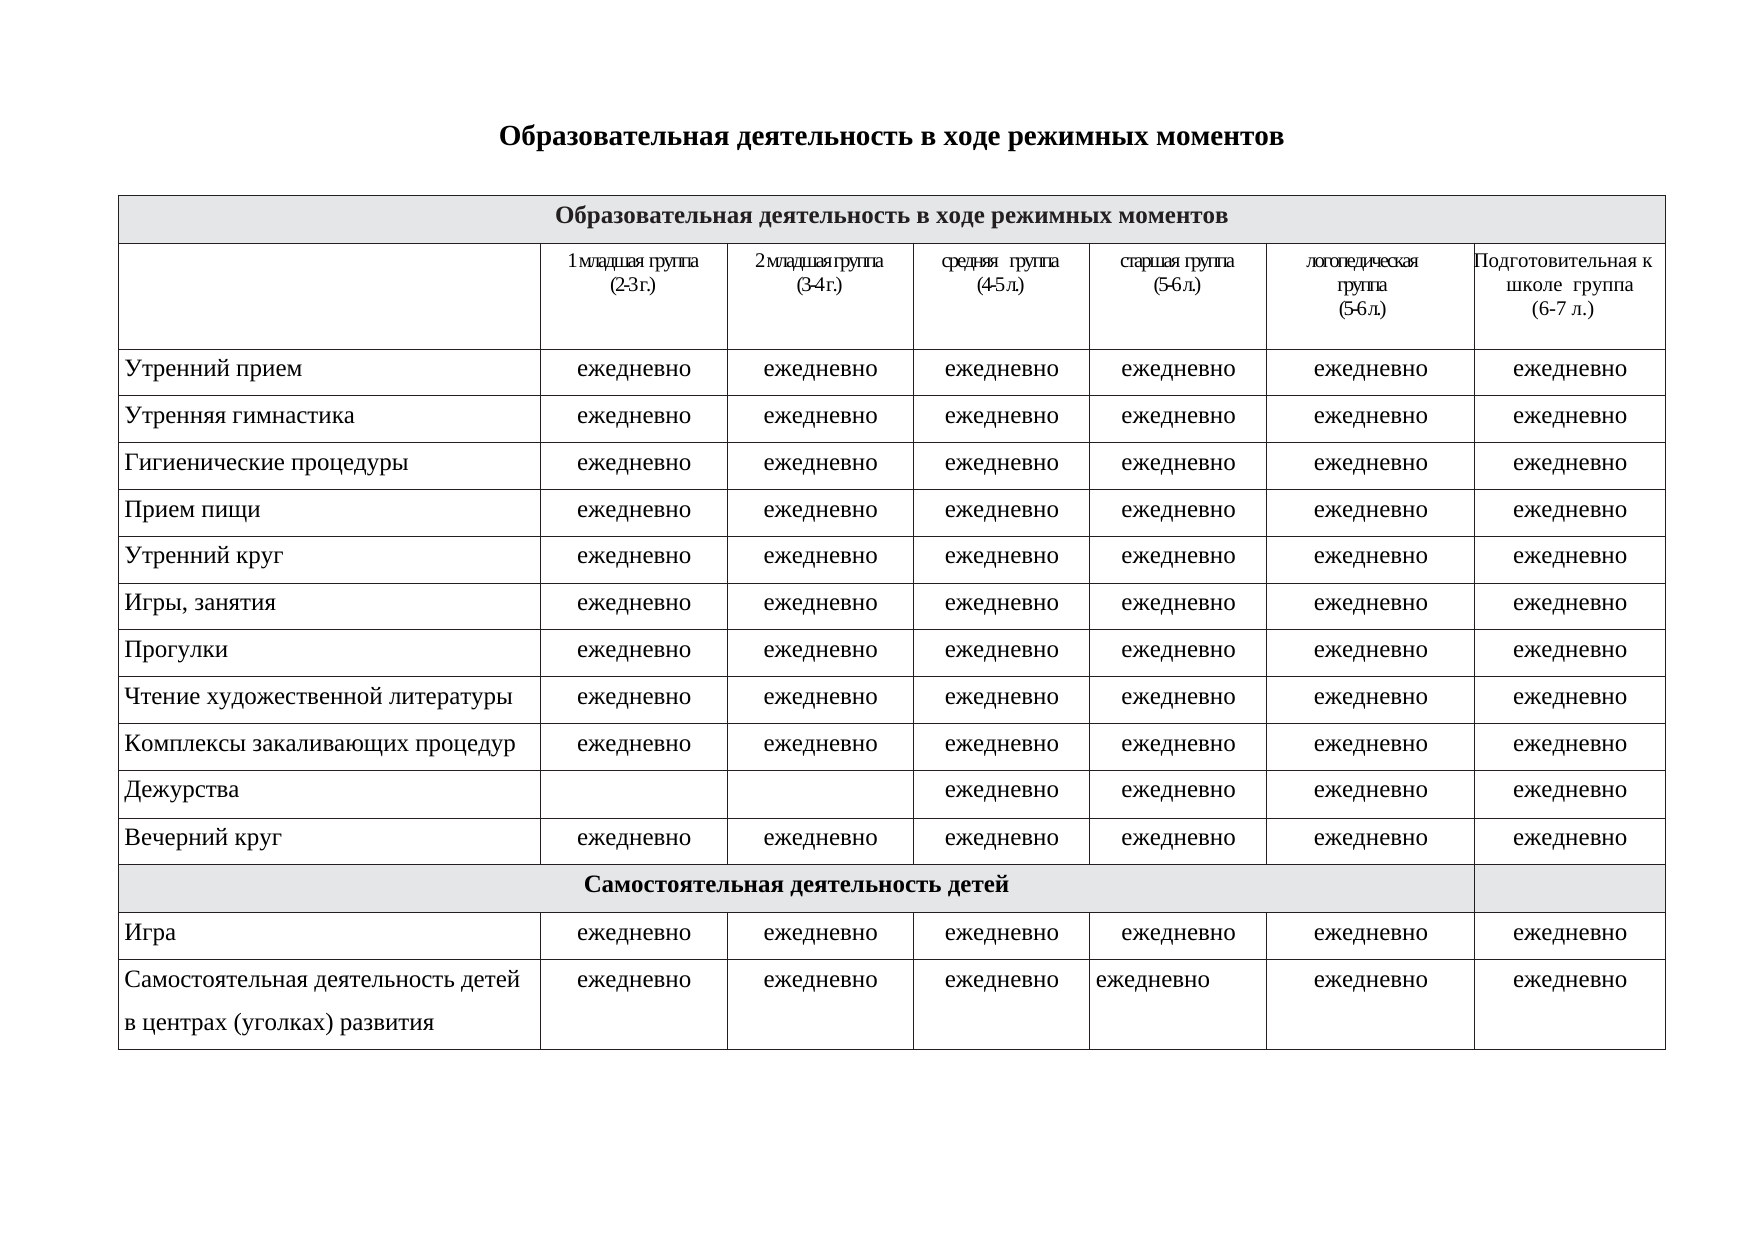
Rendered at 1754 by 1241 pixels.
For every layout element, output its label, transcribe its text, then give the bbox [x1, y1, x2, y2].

table_cell ежедневно [1267, 443, 1474, 489]
table_cell ежедневно [1090, 677, 1266, 723]
table_cell логопедическая группа (5-6 л.) [1267, 244, 1474, 348]
table_cell ежедневно [914, 443, 1089, 489]
table_cell ежедневно [914, 724, 1089, 769]
table_cell ежедневно [1267, 771, 1474, 817]
table_cell Утренняя гимнастика [119, 396, 540, 442]
table_cell ежедневно [1090, 350, 1266, 395]
table_cell ежедневно [1267, 396, 1474, 442]
table_cell ежедневно [1475, 584, 1665, 629]
table_cell ежедневно [541, 443, 727, 489]
table_cell ежедневно [1475, 350, 1665, 395]
table_cell ежедневно [1267, 630, 1474, 676]
table_cell ежедневно [1090, 913, 1266, 959]
table_cell ежедневно [914, 913, 1089, 959]
table_cell ежедневно [728, 724, 913, 769]
table_cell ежедневно [1090, 584, 1266, 629]
table_cell ежедневно [728, 490, 913, 536]
table_cell ежедневно [1475, 396, 1665, 442]
table_cell [1475, 865, 1665, 912]
table_cell Игра [119, 913, 540, 959]
table_cell ежедневно [1090, 819, 1266, 864]
table_cell ежедневно [1475, 724, 1665, 769]
table_cell Утренний круг [119, 537, 540, 582]
table_cell ежедневно [728, 350, 913, 395]
table_cell ежедневно [1475, 443, 1665, 489]
table_cell Самостоятельная деятельность детей [119, 865, 1474, 912]
table_cell ежедневно [541, 960, 727, 1049]
table_cell ежедневно [914, 819, 1089, 864]
table_cell ежедневно [541, 819, 727, 864]
table_cell ежедневно [1475, 677, 1665, 723]
table_cell Дежурства [119, 771, 540, 817]
table_cell ежедневно [1475, 490, 1665, 536]
table_cell ежедневно [1267, 350, 1474, 395]
table_cell ежедневно [1090, 771, 1266, 817]
table_cell ежедневно [914, 350, 1089, 395]
table_cell ежедневно [728, 584, 913, 629]
table_cell ежедневно [914, 584, 1089, 629]
table_cell ежедневно [1090, 396, 1266, 442]
table_cell ежедневно [728, 630, 913, 676]
table_cell ежедневно [1090, 630, 1266, 676]
table_cell ежедневно [728, 677, 913, 723]
table_cell Прогулки [119, 630, 540, 676]
table_cell ежедневно [1267, 913, 1474, 959]
table_cell 2 младшая группа (3-4 г.) [728, 244, 913, 348]
table_cell ежедневно [1090, 490, 1266, 536]
table_cell ежедневно [728, 960, 913, 1049]
table_cell ежедневно [728, 443, 913, 489]
table_cell [541, 771, 727, 817]
table_cell ежедневно [914, 771, 1089, 817]
table_cell ежедневно [728, 537, 913, 582]
table_cell ежедневно [541, 490, 727, 536]
table_cell ежедневно [914, 537, 1089, 582]
table_cell ежедневно [1267, 724, 1474, 769]
table_cell ежедневно [728, 913, 913, 959]
table_cell Подготовительная к школе группа (6-7 л.) [1475, 244, 1665, 348]
table_cell средняя группа (4-5 л.) [914, 244, 1089, 348]
table_cell Вечерний круг [119, 819, 540, 864]
table_cell ежедневно [914, 677, 1089, 723]
table_cell ежедневно [541, 913, 727, 959]
table_cell ежедневно [914, 630, 1089, 676]
table_cell ежедневно [1267, 584, 1474, 629]
table_cell ежедневно [1267, 819, 1474, 864]
table_cell ежедневно [1475, 819, 1665, 864]
table_cell Самостоятельная деятельность детей в центрах (уголках) развития [119, 960, 540, 1049]
table_cell Прием пищи [119, 490, 540, 536]
table_cell ежедневно [1267, 490, 1474, 536]
table_cell ежедневно [1475, 913, 1665, 959]
table_cell ежедневно [1267, 537, 1474, 582]
table_cell ежедневно [541, 724, 727, 769]
table_cell Чтение художественной литературы [119, 677, 540, 723]
table_cell ежедневно [728, 819, 913, 864]
table_cell ежедневно [1475, 960, 1665, 1049]
table_cell [119, 244, 540, 348]
table_cell ежедневно [914, 490, 1089, 536]
table_cell ежедневно [1090, 443, 1266, 489]
table_cell ежедневно [1475, 537, 1665, 582]
table_cell ежедневно [541, 584, 727, 629]
table_cell ежедневно [541, 396, 727, 442]
table_cell 1 младшая группа (2-3 г.) [541, 244, 727, 348]
table_cell старшая группа (5-6 л.) [1090, 244, 1266, 348]
table_cell Гигиенические процедуры [119, 443, 540, 489]
table_cell Утренний прием [119, 350, 540, 395]
table_cell ежедневно [914, 396, 1089, 442]
table_cell ежедневно [1475, 771, 1665, 817]
table_cell ежедневно [541, 630, 727, 676]
table_header Образовательная деятельность в ходе режимных моментов [119, 196, 1665, 243]
table_cell ежедневно [1267, 960, 1474, 1049]
table_cell ежедневно [728, 396, 913, 442]
table_cell ежедневно [1090, 960, 1266, 1049]
table_cell ежедневно [541, 350, 727, 395]
table_cell Комплексы закаливающих процедур [119, 724, 540, 769]
table_cell ежедневно [1090, 537, 1266, 582]
table_cell ежедневно [1090, 724, 1266, 769]
table_cell ежедневно [1267, 677, 1474, 723]
table_cell ежедневно [541, 537, 727, 582]
text Образовательная деятельность в ходе режимных моментов [118, 118, 1665, 152]
table_cell ежедневно [541, 677, 727, 723]
table_cell [728, 771, 913, 817]
table_cell ежедневно [1475, 630, 1665, 676]
table_cell Игры, занятия [119, 584, 540, 629]
table_cell ежедневно [914, 960, 1089, 1049]
